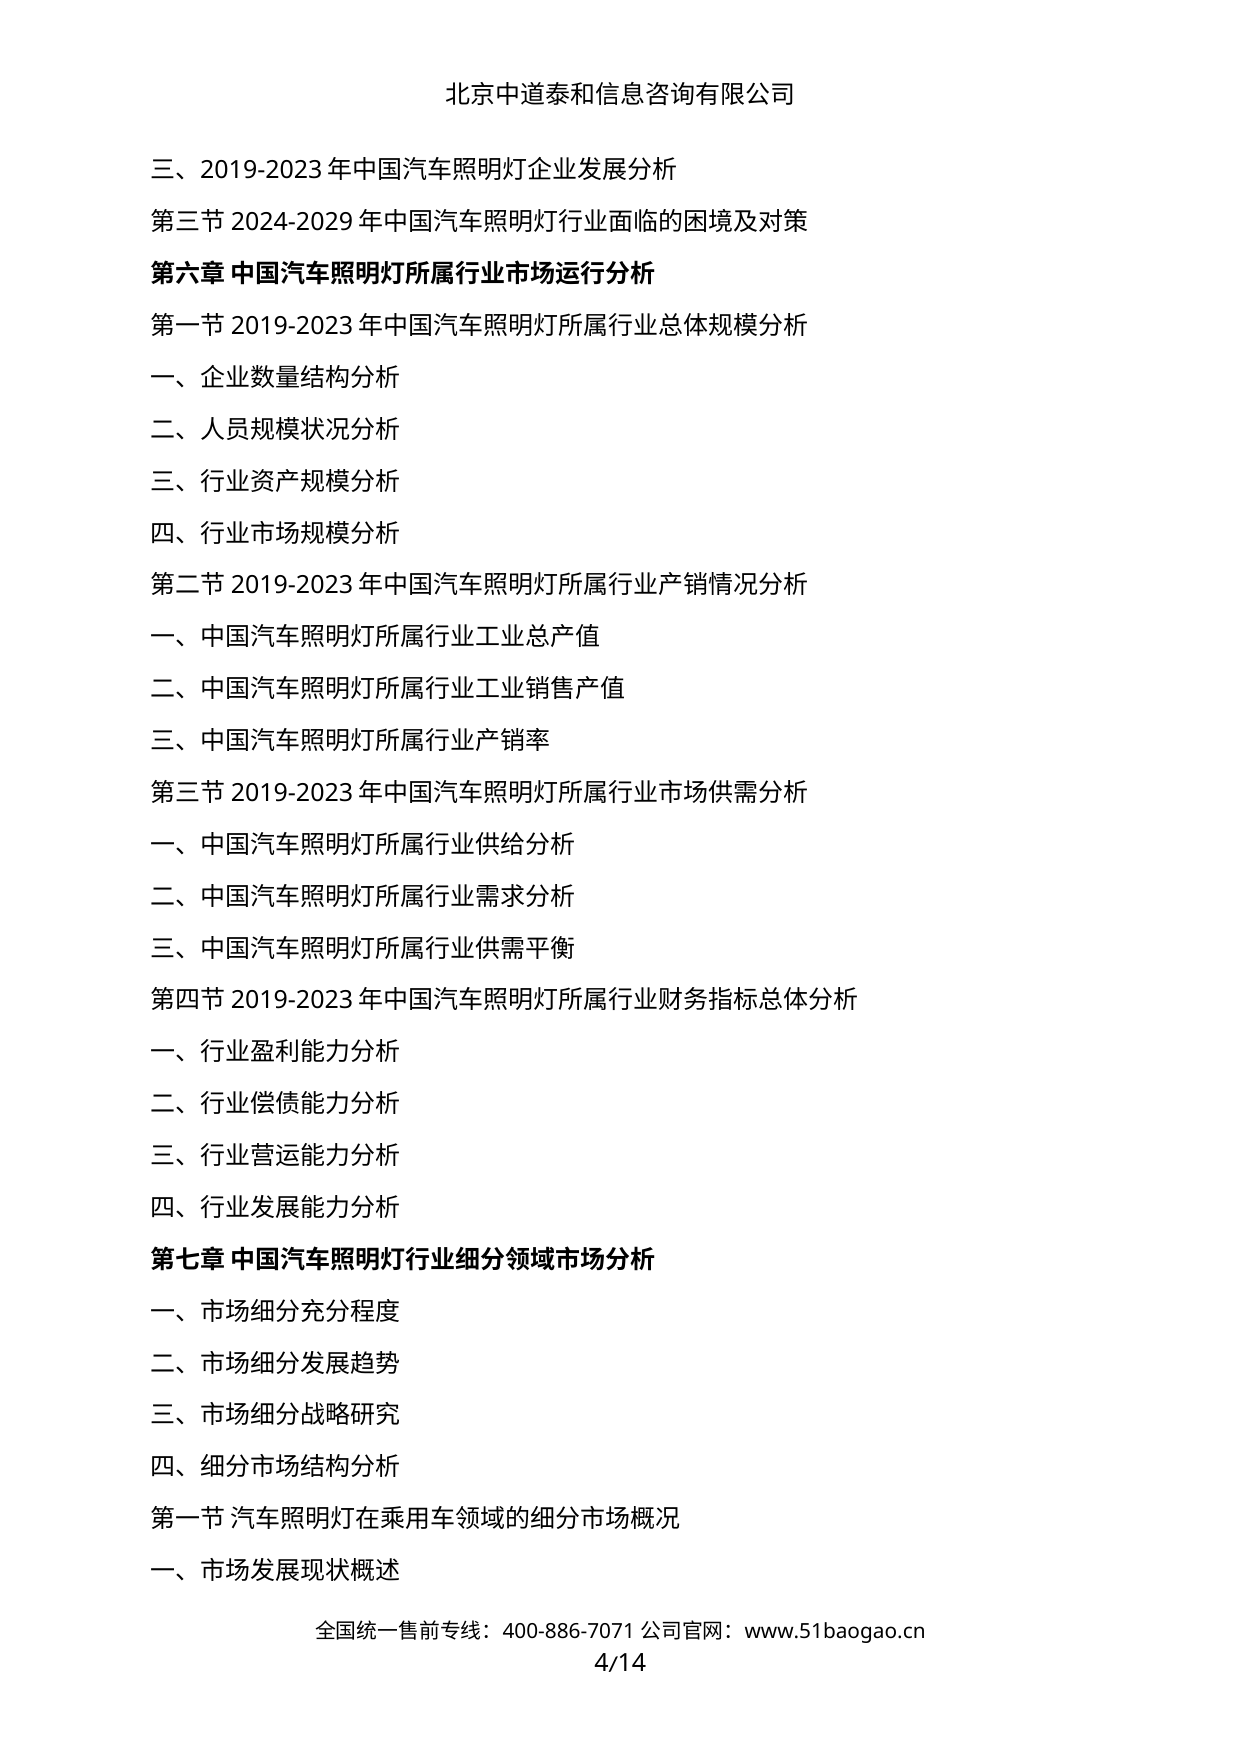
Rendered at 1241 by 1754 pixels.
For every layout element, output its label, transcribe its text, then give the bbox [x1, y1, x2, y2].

text 一、中国汽车照明灯所属行业供给分析 [150, 824, 1090, 861]
text 四、行业发展能力分析 [150, 1187, 1090, 1224]
text 第四节 2019-2023年中国汽车照明灯所属行业财务指标总体分析 [150, 980, 1090, 1016]
text 第七章 中国汽车照明灯行业细分领域市场分析 [150, 1239, 1090, 1276]
text 一、中国汽车照明灯所属行业工业总产值 [150, 617, 1090, 653]
text 四、行业市场规模分析 [150, 513, 1090, 549]
text 第三节 2024-2029年中国汽车照明灯行业面临的困境及对策 [150, 202, 1090, 238]
text 三、市场细分战略研究 [150, 1395, 1090, 1431]
text 三、中国汽车照明灯所属行业供需平衡 [150, 928, 1090, 964]
text 四、细分市场结构分析 [150, 1447, 1090, 1483]
text 一、企业数量结构分析 [150, 357, 1090, 394]
text 第一节 2019-2023年中国汽车照明灯所属行业总体规模分析 [150, 306, 1090, 342]
text 第六章 中国汽车照明灯所属行业市场运行分析 [150, 254, 1090, 290]
text 第二节 2019-2023年中国汽车照明灯所属行业产销情况分析 [150, 565, 1090, 601]
text 第一节 汽车照明灯在乘用车领域的细分市场概况 [150, 1499, 1090, 1535]
text 三、2019-2023年中国汽车照明灯企业发展分析 [150, 150, 1090, 186]
text 三、中国汽车照明灯所属行业产销率 [150, 721, 1090, 757]
text 二、行业偿债能力分析 [150, 1084, 1090, 1120]
text 三、行业资产规模分析 [150, 461, 1090, 497]
text 二、市场细分发展趋势 [150, 1343, 1090, 1379]
text 一、行业盈利能力分析 [150, 1032, 1090, 1068]
text 二、人员规模状况分析 [150, 409, 1090, 446]
text 二、中国汽车照明灯所属行业需求分析 [150, 876, 1090, 912]
text 一、市场细分充分程度 [150, 1291, 1090, 1327]
text 第三节 2019-2023年中国汽车照明灯所属行业市场供需分析 [150, 772, 1090, 809]
text 三、行业营运能力分析 [150, 1136, 1090, 1172]
text 一、市场发展现状概述 [150, 1551, 1090, 1587]
text 二、中国汽车照明灯所属行业工业销售产值 [150, 669, 1090, 705]
